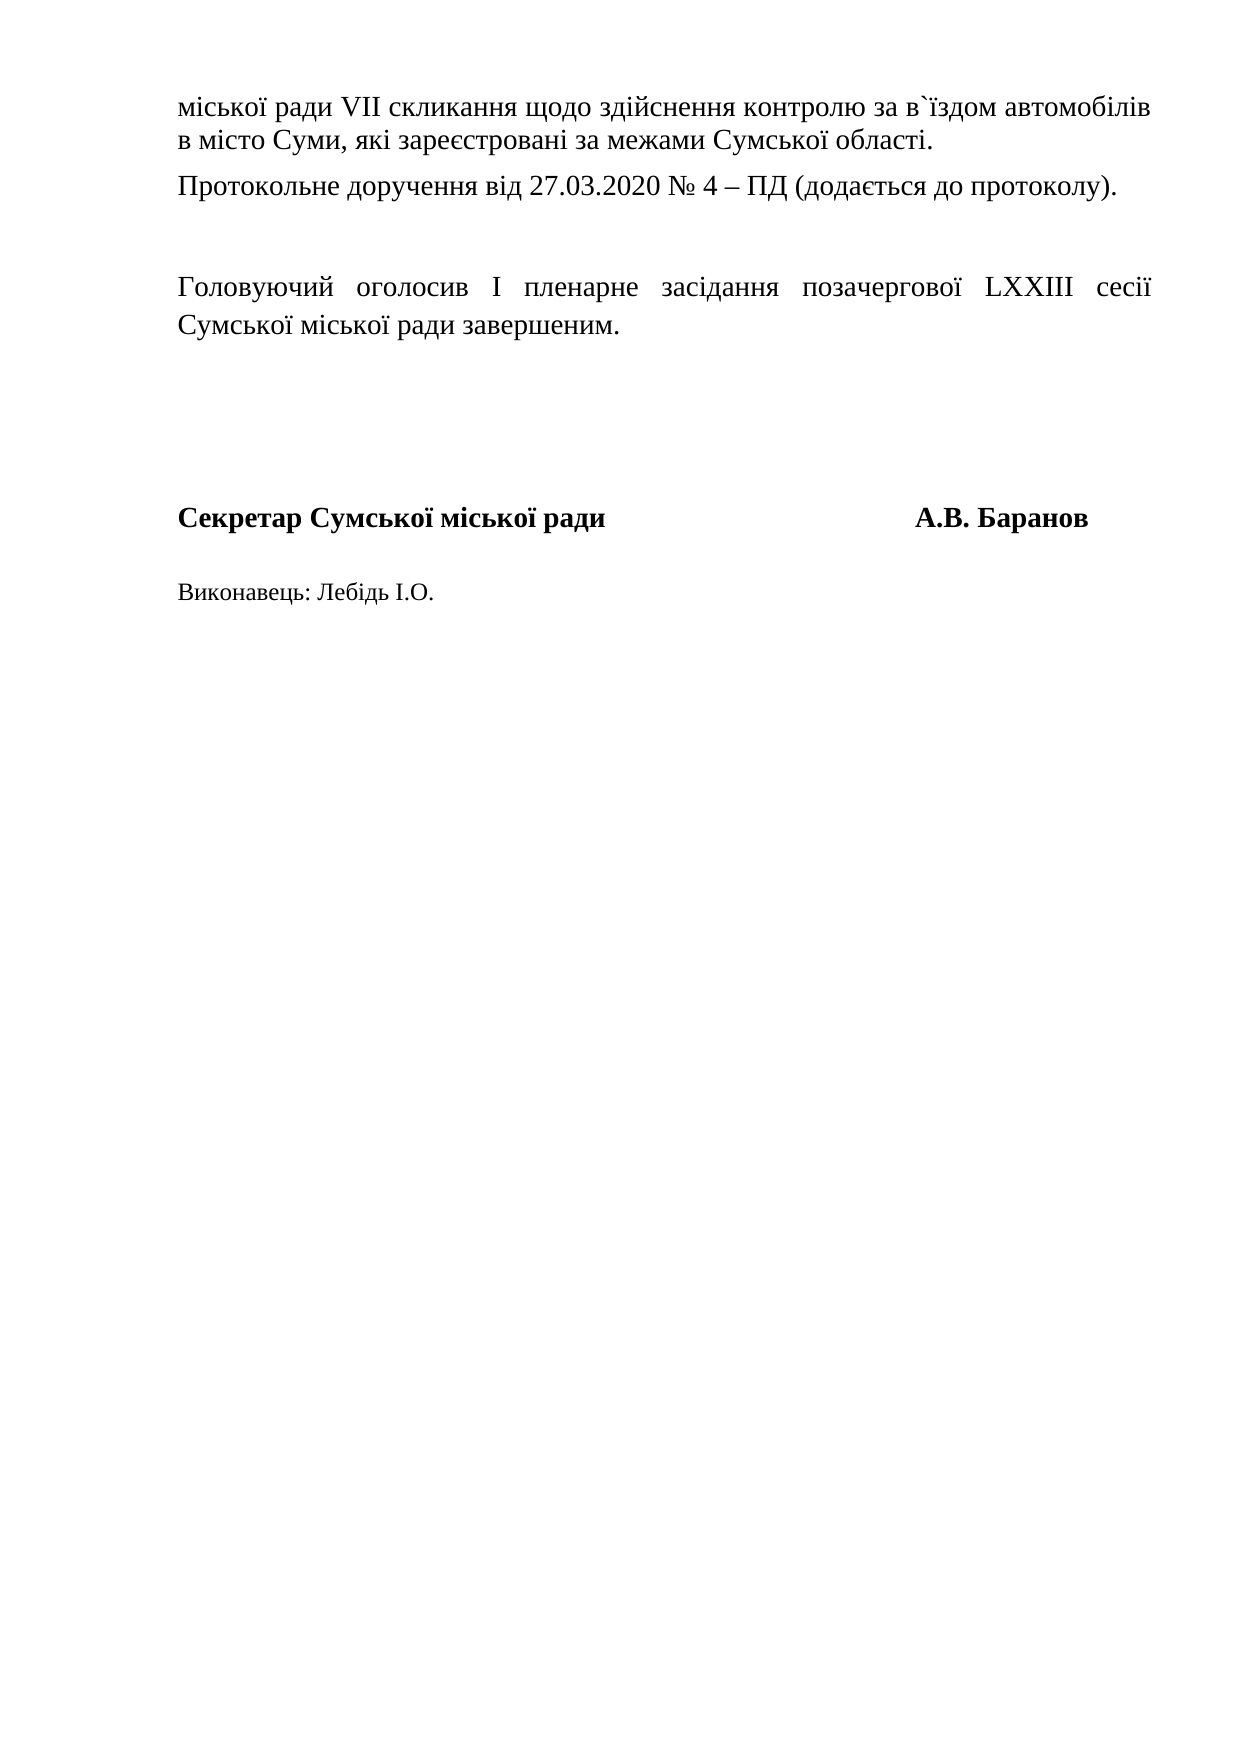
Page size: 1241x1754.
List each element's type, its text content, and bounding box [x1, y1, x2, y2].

text Протокольне доручення від 27.03.2020 № 4 – ПД (додається до протоколу). [177, 168, 1152, 202]
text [177, 89, 1152, 156]
text Головуючий оголосив I пленарне засідання позачергової LХXIII сесії Сумської міської ради завершеним. [177, 269, 1152, 341]
text Виконавець: Лебідь І.О. [177, 577, 1152, 606]
text Секретар Сумської міської ради А.В. Баранов [177, 500, 1152, 534]
